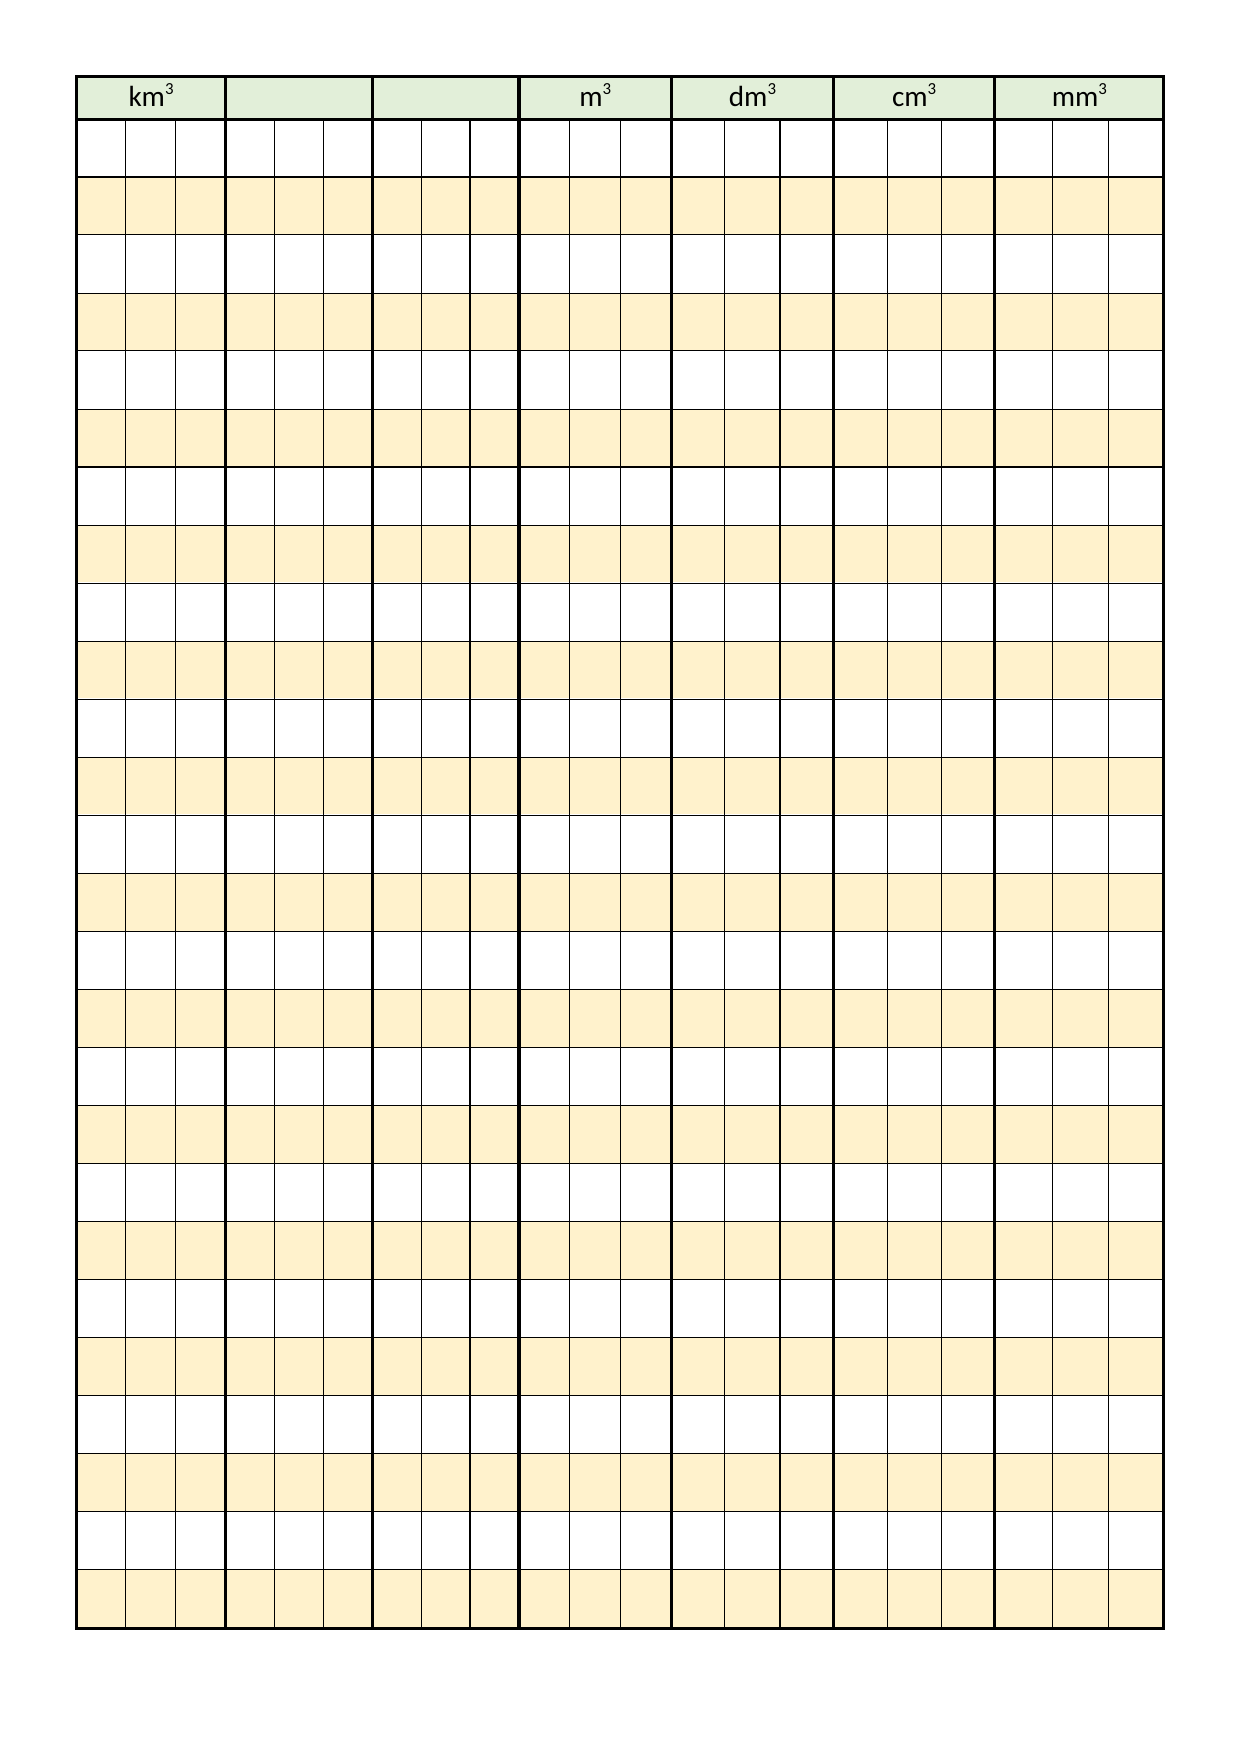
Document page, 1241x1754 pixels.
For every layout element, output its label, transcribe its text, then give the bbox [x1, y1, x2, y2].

table_cell [888, 1048, 941, 1105]
table_cell [942, 932, 993, 989]
table_cell [78, 758, 125, 814]
table_cell [324, 235, 371, 292]
table_cell [673, 1164, 724, 1221]
table_cell [725, 178, 779, 234]
table_cell [521, 816, 569, 873]
table_cell [1109, 1396, 1162, 1453]
table_cell [570, 584, 620, 641]
table_cell [521, 990, 569, 1047]
table_cell [1053, 294, 1108, 350]
table_cell [1109, 1222, 1162, 1279]
table_cell [521, 1338, 569, 1395]
table_cell [275, 121, 323, 176]
table_cell [521, 932, 569, 989]
table_cell [996, 932, 1052, 989]
table_cell [126, 932, 175, 989]
table_cell [227, 526, 274, 582]
table_cell [673, 932, 724, 989]
table_cell [621, 235, 670, 292]
table_cell [176, 932, 224, 989]
table_cell [521, 178, 569, 234]
table_cell [422, 351, 469, 408]
table_cell [888, 1454, 941, 1511]
table_cell [1053, 990, 1108, 1047]
table_cell [1109, 1106, 1162, 1163]
table_cell [521, 235, 569, 292]
table_cell [570, 816, 620, 873]
table_cell [888, 700, 941, 757]
table_cell [570, 932, 620, 989]
table_cell [888, 1570, 941, 1627]
table_cell [126, 990, 175, 1047]
table_cell [324, 1512, 371, 1569]
table_cell [621, 642, 670, 698]
table_cell [1109, 1338, 1162, 1395]
table_cell [374, 1106, 421, 1163]
table_cell [570, 1512, 620, 1569]
table_cell [725, 351, 779, 408]
table_cell [781, 1338, 832, 1395]
table_cell [176, 816, 224, 873]
table_cell [781, 1454, 832, 1511]
table_cell [888, 642, 941, 698]
table_cell [374, 816, 421, 873]
table_cell [570, 410, 620, 466]
table_cell [570, 700, 620, 757]
table_cell [1109, 294, 1162, 350]
table_cell [673, 1570, 724, 1627]
table_cell [835, 700, 887, 757]
table_cell [1053, 584, 1108, 641]
table_cell [1053, 121, 1108, 176]
table_cell [227, 990, 274, 1047]
table_cell [126, 700, 175, 757]
table_cell [1053, 700, 1108, 757]
table_cell [324, 178, 371, 234]
table_cell [781, 874, 832, 931]
table_cell [725, 642, 779, 698]
table_header m3 [521, 78, 670, 118]
table_cell [570, 1048, 620, 1105]
table_cell [227, 1106, 274, 1163]
table_cell [275, 294, 323, 350]
table_cell [275, 874, 323, 931]
table_cell [996, 178, 1052, 234]
table_cell [78, 1512, 125, 1569]
table_cell [126, 351, 175, 408]
table_cell [673, 1280, 724, 1337]
table_cell [471, 584, 517, 641]
table_cell [422, 584, 469, 641]
table_cell [227, 468, 274, 524]
table_cell [422, 932, 469, 989]
table_cell [996, 1570, 1052, 1627]
table_cell [126, 178, 175, 234]
table_cell [835, 1454, 887, 1511]
table_cell [374, 758, 421, 814]
table_cell [725, 121, 779, 176]
table_cell [570, 990, 620, 1047]
table_cell [324, 1048, 371, 1105]
table_cell [835, 1048, 887, 1105]
table_cell [781, 351, 832, 408]
table_cell [1053, 1512, 1108, 1569]
table_cell [1053, 1048, 1108, 1105]
table_cell [324, 990, 371, 1047]
table_cell [725, 1338, 779, 1395]
table_cell [781, 758, 832, 814]
table_cell [942, 1512, 993, 1569]
table_cell [521, 1048, 569, 1105]
table_cell [176, 874, 224, 931]
table_cell [324, 351, 371, 408]
table_cell [942, 1338, 993, 1395]
table_cell [324, 410, 371, 466]
table_cell [781, 1222, 832, 1279]
table_cell [1053, 1222, 1108, 1279]
table_cell [996, 468, 1052, 524]
table_cell [673, 1106, 724, 1163]
table_cell [621, 351, 670, 408]
table_cell [422, 642, 469, 698]
table_cell [1053, 642, 1108, 698]
table_cell [521, 1512, 569, 1569]
table_cell [621, 874, 670, 931]
table_cell [570, 1280, 620, 1337]
table_cell [78, 468, 125, 524]
table_cell [570, 874, 620, 931]
table_cell [275, 235, 323, 292]
table_cell [570, 1338, 620, 1395]
table_cell [888, 990, 941, 1047]
table_cell [942, 1396, 993, 1453]
table_cell [673, 235, 724, 292]
table_cell [422, 816, 469, 873]
table_cell [1109, 874, 1162, 931]
table_cell [176, 235, 224, 292]
table_cell [275, 1106, 323, 1163]
table_cell [275, 642, 323, 698]
table_cell [521, 294, 569, 350]
table_cell [888, 178, 941, 234]
table_header [227, 78, 371, 118]
table_cell [521, 1570, 569, 1627]
table_cell [422, 410, 469, 466]
table_cell [471, 410, 517, 466]
table_cell [1053, 1164, 1108, 1221]
table_cell [227, 758, 274, 814]
table_cell [942, 1454, 993, 1511]
table_cell [781, 1512, 832, 1569]
table_cell [275, 526, 323, 582]
table_cell [888, 235, 941, 292]
table_cell [673, 1222, 724, 1279]
table_cell [176, 1106, 224, 1163]
table_cell [227, 932, 274, 989]
table_cell [1109, 642, 1162, 698]
table_cell [942, 874, 993, 931]
table_cell [725, 584, 779, 641]
table_cell [888, 816, 941, 873]
table_cell [227, 121, 274, 176]
table_cell [176, 584, 224, 641]
table_cell [835, 1396, 887, 1453]
table_cell [621, 1164, 670, 1221]
table_cell [176, 526, 224, 582]
table_cell [673, 990, 724, 1047]
table_cell [324, 1454, 371, 1511]
table_cell [1109, 178, 1162, 234]
table_cell [275, 410, 323, 466]
table_cell [781, 816, 832, 873]
table_cell [176, 1048, 224, 1105]
table_cell [176, 1396, 224, 1453]
table_cell [471, 874, 517, 931]
table_cell [621, 468, 670, 524]
table_cell [471, 294, 517, 350]
table_cell [673, 351, 724, 408]
table_cell [621, 1280, 670, 1337]
table_cell [570, 121, 620, 176]
table_cell [471, 1570, 517, 1627]
table_header dm3 [673, 78, 832, 118]
table_cell [471, 816, 517, 873]
table_cell [471, 1048, 517, 1105]
table_cell [673, 642, 724, 698]
table_cell [570, 351, 620, 408]
table_cell [673, 1512, 724, 1569]
table_cell [1053, 526, 1108, 582]
table_cell [942, 1280, 993, 1337]
table_cell [521, 468, 569, 524]
table_cell [471, 1338, 517, 1395]
table_cell [621, 1512, 670, 1569]
table_cell [835, 1164, 887, 1221]
table_cell [888, 1106, 941, 1163]
table_cell [422, 1164, 469, 1221]
table_cell [570, 1454, 620, 1511]
table_cell [673, 1454, 724, 1511]
table_cell [227, 1338, 274, 1395]
table_cell [227, 1280, 274, 1337]
table_cell [1053, 758, 1108, 814]
table_cell [324, 584, 371, 641]
table_cell [227, 1048, 274, 1105]
table_cell [422, 1396, 469, 1453]
table_cell [176, 294, 224, 350]
table_cell [725, 1512, 779, 1569]
table_cell [1053, 1454, 1108, 1511]
table_cell [835, 1512, 887, 1569]
table_cell [942, 816, 993, 873]
table_cell [781, 1280, 832, 1337]
table_cell [78, 1222, 125, 1279]
table_cell [888, 1222, 941, 1279]
table_cell [781, 700, 832, 757]
table_cell [835, 526, 887, 582]
table_cell [275, 1454, 323, 1511]
table_cell [176, 121, 224, 176]
table_cell [422, 1338, 469, 1395]
table_cell [471, 351, 517, 408]
table_cell [570, 1222, 620, 1279]
table_cell [374, 874, 421, 931]
table_cell [942, 526, 993, 582]
table_cell [324, 294, 371, 350]
table_cell [422, 1106, 469, 1163]
table_cell [781, 1570, 832, 1627]
table_cell [324, 816, 371, 873]
table_cell [835, 1338, 887, 1395]
table_cell [78, 874, 125, 931]
table_cell [176, 990, 224, 1047]
table_cell [621, 932, 670, 989]
table_cell [1053, 1280, 1108, 1337]
table_cell [673, 584, 724, 641]
table_cell [781, 932, 832, 989]
table_cell [227, 584, 274, 641]
table_cell [324, 1280, 371, 1337]
table_cell [126, 235, 175, 292]
table_cell [471, 1454, 517, 1511]
table_cell [1053, 351, 1108, 408]
table_cell [1109, 1280, 1162, 1337]
table_cell [1053, 178, 1108, 234]
table_cell [942, 235, 993, 292]
table_cell [374, 1280, 421, 1337]
table_cell [725, 1164, 779, 1221]
table_cell [521, 351, 569, 408]
table_cell [621, 1454, 670, 1511]
table_cell [275, 932, 323, 989]
table_cell [374, 121, 421, 176]
table_cell [1053, 1396, 1108, 1453]
table_cell [725, 410, 779, 466]
table_cell [126, 526, 175, 582]
table_cell [570, 468, 620, 524]
table_cell [942, 1106, 993, 1163]
table_cell [176, 468, 224, 524]
table_cell [78, 1454, 125, 1511]
table_cell [996, 1048, 1052, 1105]
table_cell [888, 121, 941, 176]
table_cell [324, 1338, 371, 1395]
table_cell [176, 351, 224, 408]
table_cell [621, 1396, 670, 1453]
table_cell [78, 526, 125, 582]
table_cell [1053, 1338, 1108, 1395]
table_cell [471, 758, 517, 814]
table_cell [1053, 816, 1108, 873]
table_cell [176, 1164, 224, 1221]
table_cell [126, 468, 175, 524]
table_cell [996, 121, 1052, 176]
table_cell [1109, 1512, 1162, 1569]
table_cell [673, 410, 724, 466]
table_cell [725, 990, 779, 1047]
table_cell [78, 1280, 125, 1337]
table_cell [888, 1512, 941, 1569]
table_cell [942, 294, 993, 350]
table_cell [888, 932, 941, 989]
table_cell [374, 1512, 421, 1569]
table_cell [725, 1222, 779, 1279]
table_cell [78, 990, 125, 1047]
table_cell [621, 1048, 670, 1105]
table_cell [835, 990, 887, 1047]
table_cell [78, 816, 125, 873]
table_header cm3 [835, 78, 993, 118]
table_cell [176, 410, 224, 466]
table_cell [942, 121, 993, 176]
table_cell [942, 468, 993, 524]
table_cell [324, 526, 371, 582]
table_cell [78, 642, 125, 698]
table_cell [126, 642, 175, 698]
table_cell [1053, 1106, 1108, 1163]
table_cell [471, 178, 517, 234]
table_cell [374, 410, 421, 466]
table_cell [725, 816, 779, 873]
table_cell [725, 1454, 779, 1511]
table_cell [621, 121, 670, 176]
table_cell [835, 874, 887, 931]
table_cell [781, 468, 832, 524]
table_cell [275, 178, 323, 234]
table_cell [126, 1222, 175, 1279]
table_cell [374, 351, 421, 408]
table_cell [324, 1222, 371, 1279]
table_cell [996, 816, 1052, 873]
table_cell [621, 178, 670, 234]
table_cell [1109, 932, 1162, 989]
table_cell [673, 468, 724, 524]
table_cell [942, 990, 993, 1047]
table_cell [942, 1570, 993, 1627]
table_cell [471, 121, 517, 176]
table_cell [227, 1512, 274, 1569]
table_cell [725, 526, 779, 582]
table_cell [781, 1106, 832, 1163]
table_cell [471, 1280, 517, 1337]
table_cell [176, 178, 224, 234]
table_cell [996, 990, 1052, 1047]
table_cell [275, 1570, 323, 1627]
table_cell [942, 178, 993, 234]
table_cell [942, 584, 993, 641]
table_cell [781, 121, 832, 176]
table_cell [835, 235, 887, 292]
table_cell [781, 410, 832, 466]
table_cell [996, 758, 1052, 814]
table_cell [227, 700, 274, 757]
table_header [374, 78, 517, 118]
table_cell [227, 1570, 274, 1627]
table_cell [996, 584, 1052, 641]
table_cell [725, 1570, 779, 1627]
table_cell [78, 294, 125, 350]
table_cell [521, 758, 569, 814]
table_cell [1053, 235, 1108, 292]
table_cell [888, 526, 941, 582]
table_cell [521, 526, 569, 582]
table_cell [324, 758, 371, 814]
table_cell [374, 1048, 421, 1105]
table_cell [422, 1512, 469, 1569]
table_cell [570, 1106, 620, 1163]
table_cell [275, 1512, 323, 1569]
table_cell [176, 1280, 224, 1337]
table_cell [1109, 526, 1162, 582]
table_cell [275, 1338, 323, 1395]
table_cell [673, 178, 724, 234]
table_cell [521, 1164, 569, 1221]
table_cell [374, 642, 421, 698]
table_cell [324, 932, 371, 989]
table_cell [781, 178, 832, 234]
table_cell [324, 1106, 371, 1163]
table_cell [888, 1338, 941, 1395]
table_cell [324, 874, 371, 931]
table_cell [673, 758, 724, 814]
table_cell [621, 758, 670, 814]
table_cell [996, 235, 1052, 292]
table_cell [1109, 468, 1162, 524]
table_cell [78, 1048, 125, 1105]
table_cell [621, 1222, 670, 1279]
table_cell [374, 932, 421, 989]
table_cell [835, 758, 887, 814]
table_cell [725, 874, 779, 931]
table_cell [275, 468, 323, 524]
table_cell [1109, 410, 1162, 466]
table_cell [570, 1570, 620, 1627]
table_cell [422, 1454, 469, 1511]
table_cell [275, 351, 323, 408]
table_cell [78, 1164, 125, 1221]
table_cell [227, 816, 274, 873]
table_cell [374, 584, 421, 641]
table_cell [78, 235, 125, 292]
table_cell [324, 1396, 371, 1453]
table_cell [835, 410, 887, 466]
table_cell [996, 351, 1052, 408]
table_cell [471, 1106, 517, 1163]
table_cell [621, 816, 670, 873]
table_cell [126, 294, 175, 350]
table_cell [275, 700, 323, 757]
table_cell [673, 121, 724, 176]
table_cell [996, 700, 1052, 757]
table_cell [126, 1570, 175, 1627]
table_cell [621, 700, 670, 757]
table_cell [126, 1106, 175, 1163]
table_cell [78, 121, 125, 176]
table_cell [1109, 235, 1162, 292]
table_cell [275, 990, 323, 1047]
table_cell [78, 1106, 125, 1163]
table_cell [422, 874, 469, 931]
table_cell [835, 178, 887, 234]
table_cell [227, 235, 274, 292]
table_cell [374, 526, 421, 582]
table_cell [942, 1048, 993, 1105]
table_cell [621, 410, 670, 466]
table_cell [422, 526, 469, 582]
table_cell [725, 468, 779, 524]
table_cell [781, 235, 832, 292]
table_cell [422, 235, 469, 292]
table_cell [570, 235, 620, 292]
table_cell [78, 1570, 125, 1627]
table_cell [176, 1338, 224, 1395]
table_cell [570, 758, 620, 814]
table_cell [570, 1164, 620, 1221]
table_cell [888, 351, 941, 408]
table_cell [275, 816, 323, 873]
table_cell [521, 1396, 569, 1453]
table_cell [521, 700, 569, 757]
table_cell [176, 1570, 224, 1627]
table_cell [996, 1512, 1052, 1569]
table_cell [374, 1338, 421, 1395]
table_cell [422, 294, 469, 350]
table_cell [996, 526, 1052, 582]
table_header km3 [78, 78, 224, 118]
table_cell [227, 1396, 274, 1453]
table_cell [835, 1222, 887, 1279]
table_cell [570, 178, 620, 234]
table_cell [1109, 351, 1162, 408]
table_cell [78, 351, 125, 408]
table_cell [176, 758, 224, 814]
table_cell [996, 1164, 1052, 1221]
table_cell [888, 468, 941, 524]
table_cell [725, 235, 779, 292]
table_cell [1109, 816, 1162, 873]
table_cell [422, 178, 469, 234]
table_cell [1053, 932, 1108, 989]
table_cell [725, 294, 779, 350]
table_cell [996, 294, 1052, 350]
table_cell [673, 700, 724, 757]
table_cell [835, 932, 887, 989]
table_cell [781, 526, 832, 582]
table_cell [471, 1396, 517, 1453]
table_cell [176, 700, 224, 757]
table_cell [888, 874, 941, 931]
table_cell [78, 932, 125, 989]
table_cell [673, 526, 724, 582]
table_cell [422, 1280, 469, 1337]
table_cell [888, 410, 941, 466]
table_cell [126, 758, 175, 814]
table_cell [1109, 121, 1162, 176]
table_cell [471, 642, 517, 698]
table_cell [781, 642, 832, 698]
table_cell [942, 351, 993, 408]
table_cell [1109, 758, 1162, 814]
table_cell [1109, 1048, 1162, 1105]
table_cell [422, 990, 469, 1047]
table_cell [521, 874, 569, 931]
table_cell [942, 642, 993, 698]
table_cell [78, 1396, 125, 1453]
table_cell [888, 1396, 941, 1453]
table_cell [422, 700, 469, 757]
table_cell [888, 1164, 941, 1221]
table_cell [227, 1454, 274, 1511]
table_cell [471, 990, 517, 1047]
table_cell [673, 874, 724, 931]
table_cell [996, 1106, 1052, 1163]
table_cell [521, 410, 569, 466]
table_cell [374, 1454, 421, 1511]
table_cell [1053, 1570, 1108, 1627]
table_cell [324, 700, 371, 757]
table_cell [227, 1222, 274, 1279]
table_cell [621, 1570, 670, 1627]
table_cell [126, 1454, 175, 1511]
table_cell [835, 294, 887, 350]
table_cell [78, 700, 125, 757]
table_cell [176, 1454, 224, 1511]
table_cell [725, 932, 779, 989]
table_cell [781, 584, 832, 641]
table_cell [471, 526, 517, 582]
table_cell [996, 1338, 1052, 1395]
table_cell [1109, 1164, 1162, 1221]
table_cell [673, 1338, 724, 1395]
table_cell [673, 294, 724, 350]
table_cell [725, 1048, 779, 1105]
table_cell [275, 758, 323, 814]
table_cell [471, 700, 517, 757]
table_cell [570, 1396, 620, 1453]
table_cell [78, 1338, 125, 1395]
table_cell [374, 468, 421, 524]
table_cell [275, 1048, 323, 1105]
table_cell [275, 584, 323, 641]
table_cell [621, 990, 670, 1047]
table_cell [126, 874, 175, 931]
table_cell [176, 1512, 224, 1569]
table_cell [324, 1570, 371, 1627]
table_cell [673, 1048, 724, 1105]
table_cell [1109, 700, 1162, 757]
table_cell [996, 1396, 1052, 1453]
table_cell [942, 1222, 993, 1279]
table_cell [1109, 584, 1162, 641]
table_cell [471, 1164, 517, 1221]
table_cell [673, 816, 724, 873]
table_cell [996, 874, 1052, 931]
table_cell [1053, 874, 1108, 931]
table_cell [521, 1280, 569, 1337]
table_cell [888, 584, 941, 641]
table_cell [888, 758, 941, 814]
table_cell [835, 1106, 887, 1163]
table_cell [78, 410, 125, 466]
table_cell [227, 178, 274, 234]
table_cell [126, 410, 175, 466]
table_cell [521, 1222, 569, 1279]
table_cell [521, 642, 569, 698]
table_cell [1109, 1454, 1162, 1511]
table_cell [422, 1570, 469, 1627]
table_cell [374, 1164, 421, 1221]
table_cell [126, 1396, 175, 1453]
table_cell [126, 1512, 175, 1569]
table_cell [324, 121, 371, 176]
table_cell [227, 1164, 274, 1221]
table_cell [374, 294, 421, 350]
table_cell [996, 1280, 1052, 1337]
table_cell [374, 178, 421, 234]
table_cell [835, 351, 887, 408]
table_cell [422, 121, 469, 176]
table_cell [324, 468, 371, 524]
table_cell [374, 1570, 421, 1627]
table_cell [781, 294, 832, 350]
table_cell [888, 1280, 941, 1337]
table_cell [725, 1106, 779, 1163]
table_cell [996, 642, 1052, 698]
table_cell [126, 1048, 175, 1105]
table_cell [422, 758, 469, 814]
table_cell [621, 526, 670, 582]
table_cell [835, 121, 887, 176]
table_cell [374, 1396, 421, 1453]
table_cell [227, 642, 274, 698]
table_cell [176, 642, 224, 698]
table_cell [621, 294, 670, 350]
table_cell [126, 1280, 175, 1337]
table_cell [996, 1222, 1052, 1279]
table_cell [570, 642, 620, 698]
table_cell [781, 1048, 832, 1105]
table_cell [275, 1396, 323, 1453]
table_cell [227, 874, 274, 931]
table_cell [227, 294, 274, 350]
table_cell [126, 816, 175, 873]
table_cell [835, 816, 887, 873]
table_cell [126, 1338, 175, 1395]
table_cell [781, 990, 832, 1047]
table_cell [725, 700, 779, 757]
table_cell [471, 1222, 517, 1279]
table_cell [227, 351, 274, 408]
table_cell [324, 1164, 371, 1221]
table_cell [725, 1280, 779, 1337]
table_cell [471, 1512, 517, 1569]
table_cell [888, 294, 941, 350]
table_cell [471, 932, 517, 989]
table_cell [78, 584, 125, 641]
table_cell [725, 1396, 779, 1453]
table_cell [1053, 468, 1108, 524]
table_cell [374, 1222, 421, 1279]
table_cell [422, 468, 469, 524]
table_cell [621, 1106, 670, 1163]
table_cell [126, 584, 175, 641]
table_cell [422, 1048, 469, 1105]
table_cell [621, 1338, 670, 1395]
table_cell [1109, 1570, 1162, 1627]
table_cell [471, 235, 517, 292]
table_cell [374, 990, 421, 1047]
table_cell [374, 700, 421, 757]
table_cell [570, 294, 620, 350]
table_cell [521, 1106, 569, 1163]
table_cell [835, 1570, 887, 1627]
table_cell [996, 1454, 1052, 1511]
table_cell [996, 410, 1052, 466]
table_cell [374, 235, 421, 292]
table_cell [471, 468, 517, 524]
table_cell [275, 1164, 323, 1221]
table_cell [673, 1396, 724, 1453]
table_cell [227, 410, 274, 466]
table_cell [126, 1164, 175, 1221]
table_cell [275, 1222, 323, 1279]
table_cell [725, 758, 779, 814]
table_cell [324, 642, 371, 698]
table_cell [781, 1396, 832, 1453]
table_cell [176, 1222, 224, 1279]
table_cell [942, 758, 993, 814]
table_cell [1053, 410, 1108, 466]
table_cell [621, 584, 670, 641]
table_cell [835, 642, 887, 698]
table_cell [835, 1280, 887, 1337]
table_cell [422, 1222, 469, 1279]
table_cell [521, 121, 569, 176]
table_cell [1109, 990, 1162, 1047]
table_cell [781, 1164, 832, 1221]
table_cell [78, 178, 125, 234]
table_cell [942, 1164, 993, 1221]
table_cell [275, 1280, 323, 1337]
table_cell [942, 410, 993, 466]
table_cell [521, 584, 569, 641]
table_cell [835, 468, 887, 524]
table_cell [942, 700, 993, 757]
table_cell [835, 584, 887, 641]
table_cell [521, 1454, 569, 1511]
table_header mm3 [996, 78, 1162, 118]
table_cell [126, 121, 175, 176]
table_cell [570, 526, 620, 582]
